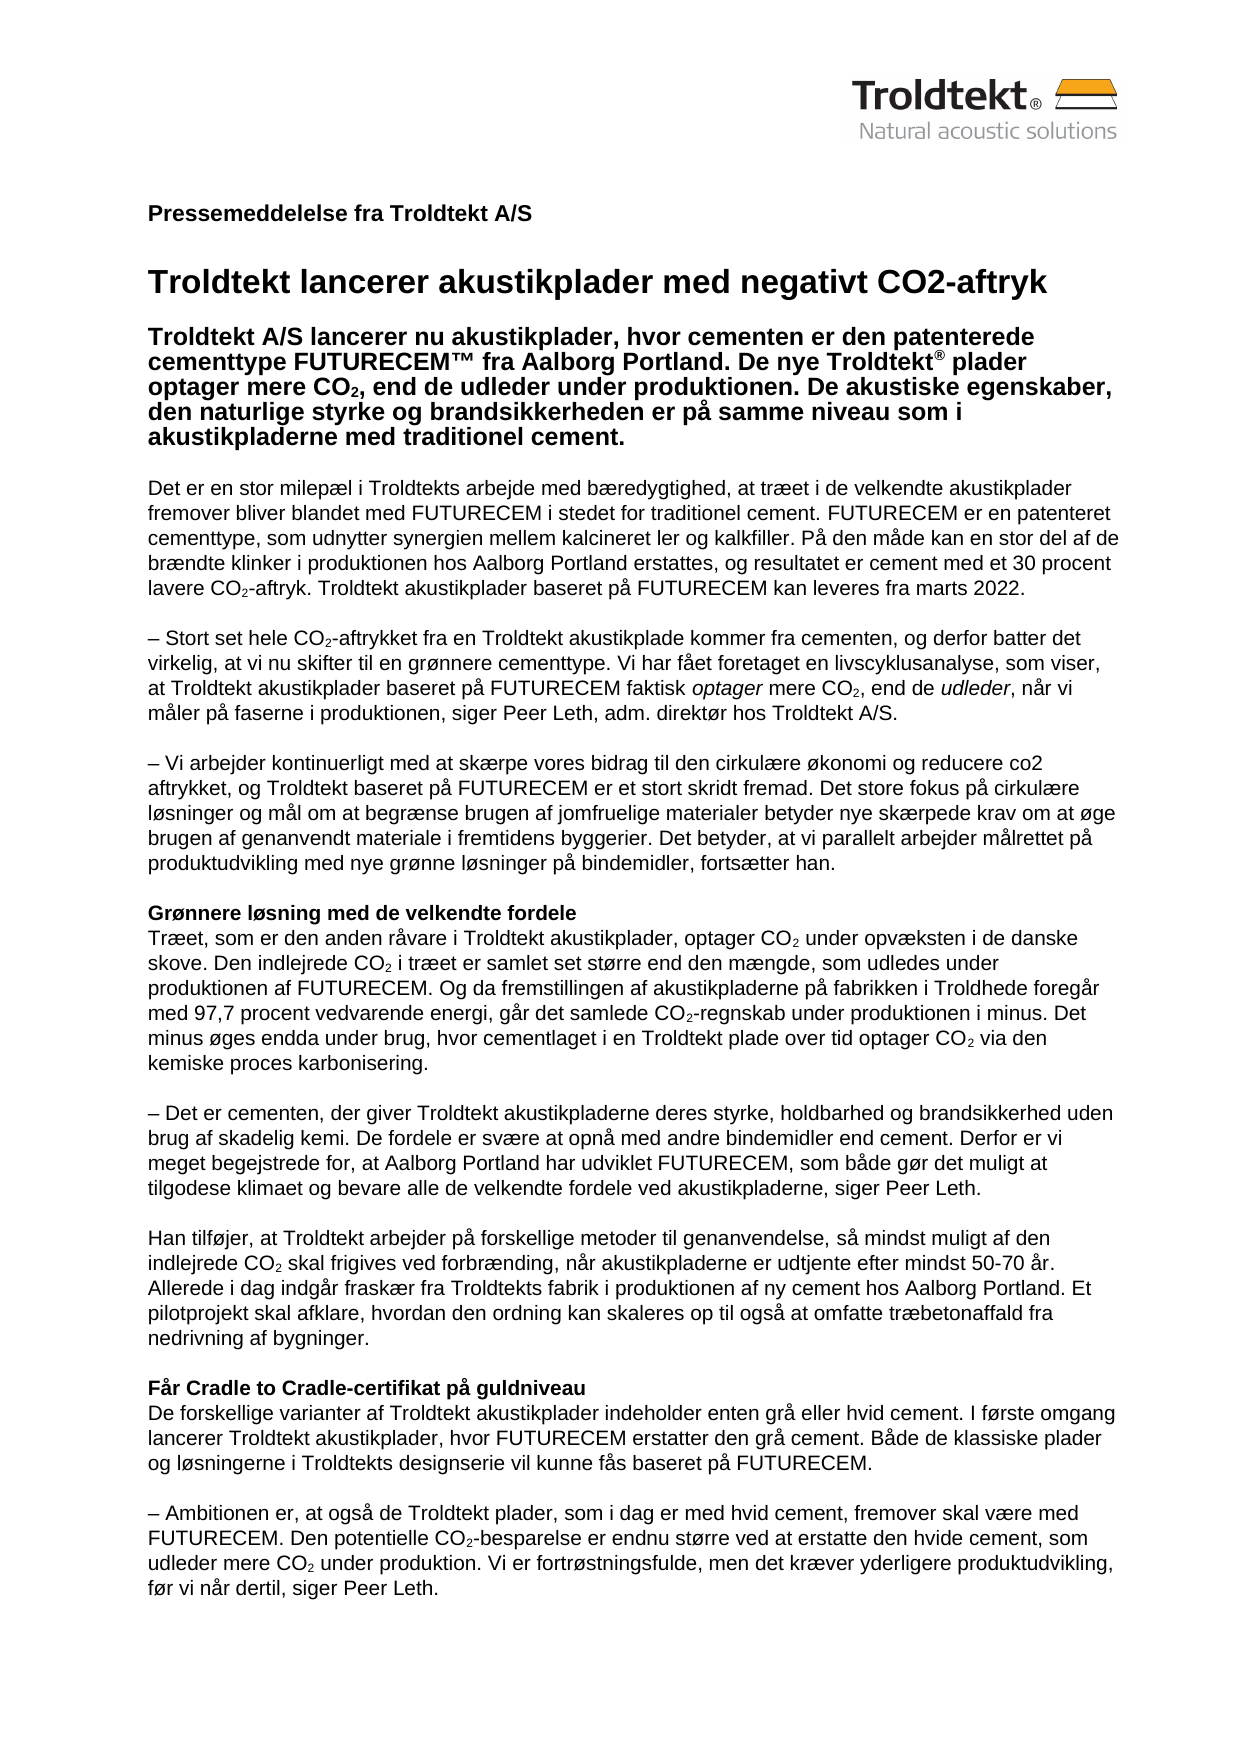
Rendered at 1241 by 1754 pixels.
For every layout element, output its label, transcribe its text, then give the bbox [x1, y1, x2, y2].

text – Det er cementen, der giver Troldtekt akustikpladerne deres styrke, holdbarhed og brandsikkerhed uden brug af skadelig kemi. De fordele er svære at opnå med andre bindemidler end cement. Derfor er vi meget begejstrede for, at Aalborg Portland har udviklet FUTURECEM, som både gør det muligt at tilgodese klimaet og bevare alle de velkendte fordele ved akustikpladerne, siger Peer Leth. [148, 1101, 1122, 1201]
text Træet, som er den anden råvare i Troldtekt akustikplader, optager CO2 under opvæksten i de danske skove. Den indlejrede CO2 i træet er samlet set større end den mængde, som udledes under produktionen af FUTURECEM. Og da fremstillingen af akustikpladerne på fabrikken i Troldhede foregår med 97,7 procent vedvarende energi, går det samlede CO2-regnskab under produktionen i minus. Det minus øges endda under brug, hvor cementlaget i en Troldtekt plade over tid optager CO2 via den kemiske proces karbonisering. [148, 926, 1122, 1076]
text De forskellige varianter af Troldtekt akustikplader indeholder enten grå eller hvid cement. I første omgang lancerer Troldtekt akustikplader, hvor FUTURECEM erstatter den grå cement. Både de klassiske plader og løsningerne i Troldtekts designserie vil kunne fås baseret på FUTURECEM. [148, 1401, 1122, 1476]
text Får Cradle to Cradle-certifikat på guldniveau [148, 1376, 1122, 1401]
picture [846, 73, 1123, 145]
text – Vi arbejder kontinuerligt med at skærpe vores bidrag til den cirkulære økonomi og reducere co2 aftrykket, og Troldtekt baseret på FUTURECEM er et stort skridt fremad. Det store fokus på cirkulære løsninger og mål om at begrænse brugen af jomfruelige materialer betyder nye skærpede krav om at øge brugen af genanvendt materiale i fremtidens byggerier. Det betyder, at vi parallelt arbejder målrettet på produktudvikling med nye grønne løsninger på bindemidler, fortsætter han. [148, 751, 1122, 876]
text Troldtekt A/S lancerer nu akustikplader, hvor cementen er den patenterede cementtype FUTURECEM™ fra Aalborg Portland. De nye Troldtekt® plader optager mere CO2, end de udleder under produktionen. De akustiske egenskaber, den naturlige styrke og brandsikkerheden er på samme niveau som i akustikpladerne med traditionel cement. [148, 326, 1122, 451]
text – Stort set hele CO2-aftrykket fra en Troldtekt akustikplade kommer fra cementen, og derfor batter det virkelig, at vi nu skifter til en grønnere cementtype. Vi har fået foretaget en livscyklusanalyse, som viser, at Troldtekt akustikplader baseret på FUTURECEM faktisk optager mere CO2, end de udleder, når vi måler på faserne i produktionen, siger Peer Leth, adm. direktør hos Troldtekt A/S. [148, 626, 1122, 726]
text – Ambitionen er, at også de Troldtekt plader, som i dag er med hvid cement, fremover skal være med FUTURECEM. Den potentielle CO2-besparelse er endnu større ved at erstatte den hvide cement, som udleder mere CO2 under produktion. Vi er fortrøstningsfulde, men det kræver yderligere produktudvikling, før vi når dertil, siger Peer Leth. [148, 1501, 1122, 1601]
text Pressemeddelelse fra Troldtekt A/S [148, 200, 1122, 227]
text Grønnere løsning med de velkendte fordele [148, 901, 1122, 926]
text Det er en stor milepæl i Troldtekts arbejde med bæredygtighed, at træet i de velkendte akustikplader fremover bliver blandet med FUTURECEM i stedet for traditionel cement. FUTURECEM er en patenteret cementtype, som udnytter synergien mellem kalcineret ler og kalkfiller. På den måde kan en stor del af de brændte klinker i produktionen hos Aalborg Portland erstattes, og resultatet er cement med et 30 procent lavere CO2-aftryk. Troldtekt akustikplader baseret på FUTURECEM kan leveres fra marts 2022. [148, 476, 1122, 601]
text Han tilføjer, at Troldtekt arbejder på forskellige metoder til genanvendelse, så mindst muligt af den indlejrede CO2 skal frigives ved forbrænding, når akustikpladerne er udtjente efter mindst 50-70 år. Allerede i dag indgår fraskær fra Troldtekts fabrik i produktionen af ny cement hos Aalborg Portland. Et pilotprojekt skal afklare, hvordan den ordning kan skaleres op til også at omfatte træbetonaffald fra nedrivning af bygninger. [148, 1226, 1122, 1351]
text Troldtekt lancerer akustikplader med negativt CO2-aftryk [148, 265, 1122, 301]
